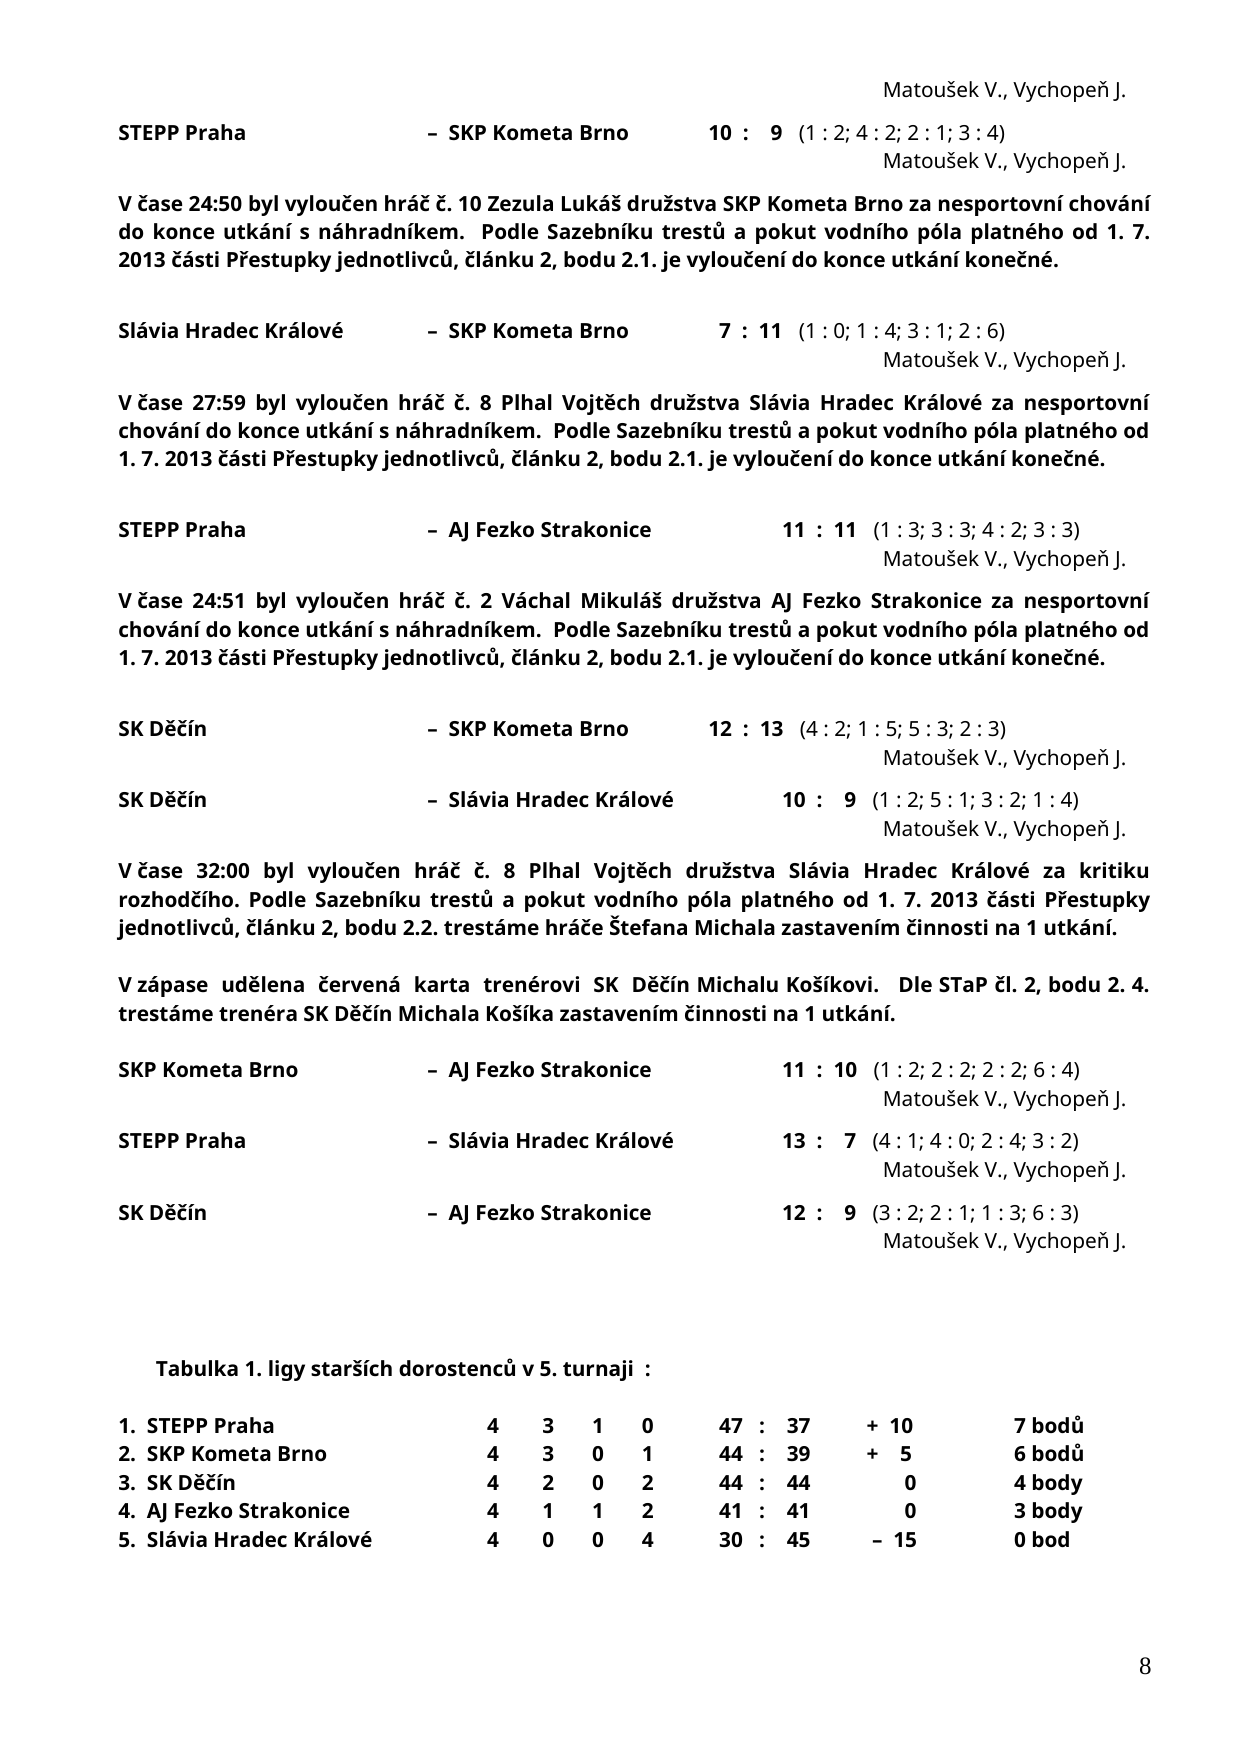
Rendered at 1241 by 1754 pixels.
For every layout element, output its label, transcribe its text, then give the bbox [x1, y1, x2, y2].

text Matoušek V., Vychopeň J. [708, 544, 1152, 572]
text SK Děčín – Slávia Hradec Králové 10 : 9 (1 : 2; 5 : 1; 3 : 2; 1 : 4) [118, 786, 1152, 814]
text STEPP Praha – AJ Fezko Strakonice 11 : 11 (1 : 3; 3 : 3; 4 : 2; 3 : 3) [118, 516, 1152, 544]
text Matoušek V., Vychopeň J. [708, 743, 1152, 771]
text 4. AJ Fezko Strakonice 4 1 1 2 41 : 41 0 3 body [118, 1496, 1152, 1525]
text Matoušek V., Vychopeň J. [708, 1155, 1152, 1183]
text STEPP Praha – Slávia Hradec Králové 13 : 7 (4 : 1; 4 : 0; 2 : 4; 3 : 2) [118, 1127, 1152, 1155]
text SKP Kometa Brno – AJ Fezko Strakonice 11 : 10 (1 : 2; 2 : 2; 2 : 2; 6 : 4) [118, 1056, 1152, 1084]
text SK Děčín – SKP Kometa Brno 12 : 13 (4 : 2; 1 : 5; 5 : 3; 2 : 3) [118, 714, 1152, 743]
text 2. SKP Kometa Brno 4 3 0 1 44 : 39 + 5 6 bodů [118, 1439, 1152, 1468]
text 1. STEPP Praha 4 3 1 0 47 : 37 + 10 7 bodů [118, 1411, 1152, 1439]
text Matoušek V., Vychopeň J. [708, 814, 1152, 842]
text V čase 27:59 byl vyloučen hráč č. 8 Plhal Vojtěch družstva Slávia Hradec Králové za nesportovní chování do konce utkání s náhradníkem. Podle Sazebníku trestů a pokut vodního póla platného od 1. 7. 2013 části Přestupky jednotlivců, článku 2, bodu 2.1. je vyloučení do konce utkání konečné. [118, 388, 1152, 473]
text 5. Slávia Hradec Králové 4 0 0 4 30 : 45 – 15 0 bod [118, 1525, 1152, 1553]
text Slávia Hradec Králové – SKP Kometa Brno 7 : 11 (1 : 0; 1 : 4; 3 : 1; 2 : 6) [118, 317, 1152, 345]
text Matoušek V., Vychopeň J. [708, 146, 1152, 174]
text Matoušek V., Vychopeň J. [708, 75, 1152, 103]
text Matoušek V., Vychopeň J. [708, 1226, 1152, 1254]
text 3. SK Děčín 4 2 0 2 44 : 44 0 4 body [118, 1468, 1152, 1496]
text STEPP Praha – SKP Kometa Brno 10 : 9 (1 : 2; 4 : 2; 2 : 1; 3 : 4) [118, 118, 1152, 146]
text Matoušek V., Vychopeň J. [708, 345, 1152, 373]
text Matoušek V., Vychopeň J. [708, 1084, 1152, 1112]
text Tabulka 1. ligy starších dorostenců v 5. turnaji : [118, 1354, 1152, 1382]
text SK Děčín – AJ Fezko Strakonice 12 : 9 (3 : 2; 2 : 1; 1 : 3; 6 : 3) [118, 1198, 1152, 1226]
text V zápase udělena červená karta trenérovi SK Děčín Michalu Košíkovi. Dle STaP čl. 2, bodu 2. 4. trestáme trenéra SK Děčín Michala Košíka zastavením činnosti na 1 utkání. [118, 970, 1152, 1027]
text V čase 32:00 byl vyloučen hráč č. 8 Plhal Vojtěch družstva Slávia Hradec Králové za kritiku rozhodčího. Podle Sazebníku trestů a pokut vodního póla platného od 1. 7. 2013 části Přestupky jednotlivců, článku 2, bodu 2.2. trestáme hráče Štefana Michala zastavením činnosti na 1 utkání. [118, 857, 1152, 942]
text V čase 24:50 byl vyloučen hráč č. 10 Zezula Lukáš družstva SKP Kometa Brno za nesportovní chování do konce utkání s náhradníkem. Podle Sazebníku trestů a pokut vodního póla platného od 1. 7. 2013 části Přestupky jednotlivců, článku 2, bodu 2.1. je vyloučení do konce utkání konečné. [118, 189, 1152, 274]
text V čase 24:51 byl vyloučen hráč č. 2 Váchal Mikuláš družstva AJ Fezko Strakonice za nesportovní chování do konce utkání s náhradníkem. Podle Sazebníku trestů a pokut vodního póla platného od 1. 7. 2013 části Přestupky jednotlivců, článku 2, bodu 2.1. je vyloučení do konce utkání konečné. [118, 587, 1152, 672]
